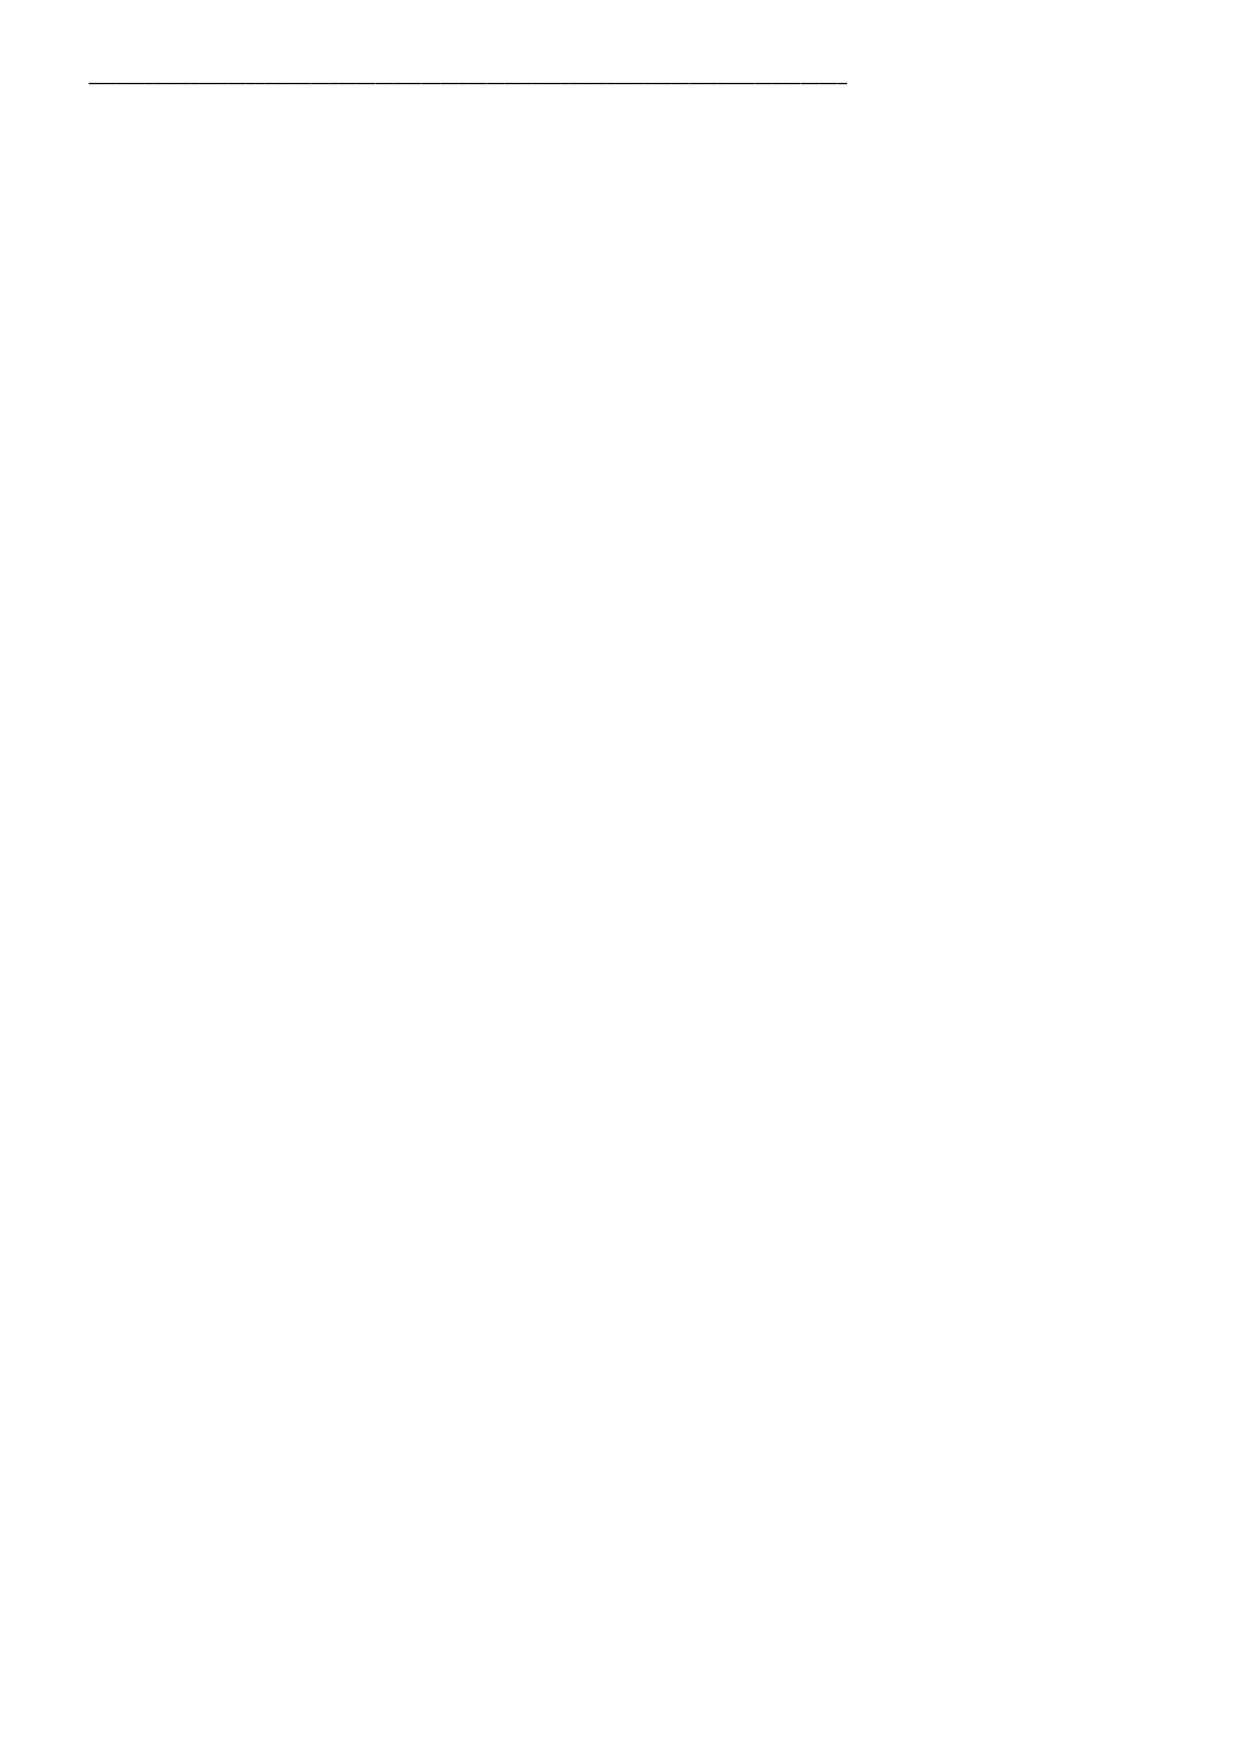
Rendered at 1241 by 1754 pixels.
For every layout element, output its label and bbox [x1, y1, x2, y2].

text [89, 59, 1182, 87]
